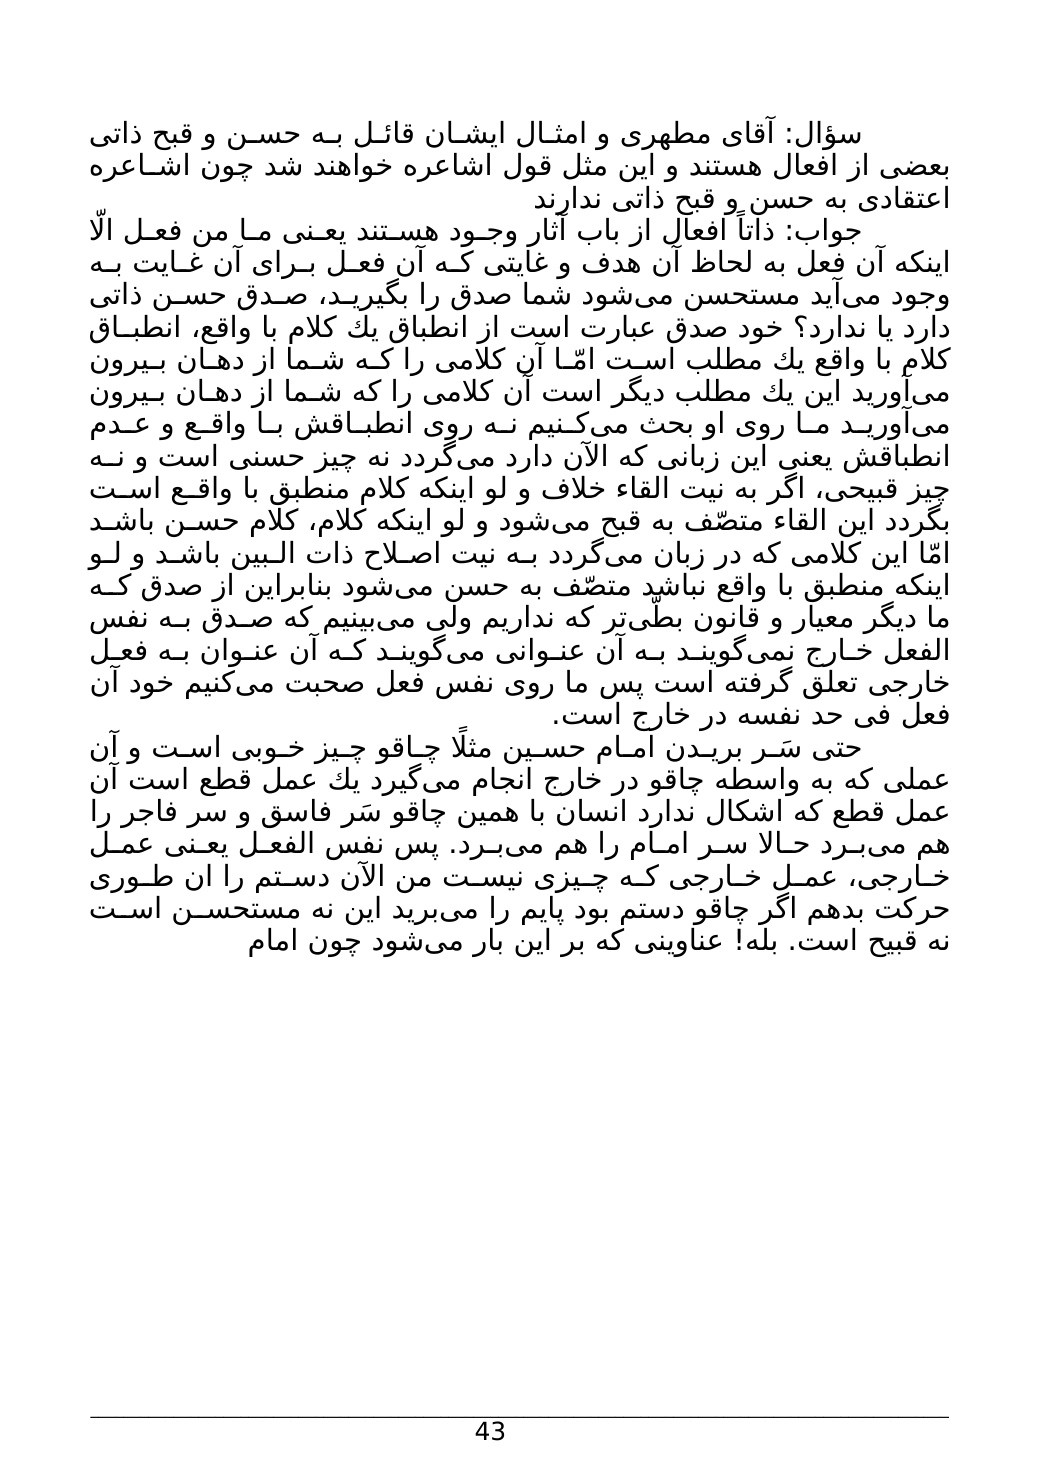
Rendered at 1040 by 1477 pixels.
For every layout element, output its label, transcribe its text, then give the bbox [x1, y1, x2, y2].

text جواب: ذاتاً افعال از باب آثار وجود هستند یعنى ما من فعل الّا اینكه آن فعل به لحاظ آن هدف و غایتى كه آن فعل براى آن غایت به وجود مى‌آید مستحسن مى‌شود شما صدق را بگیرید، صدق حسن ذاتى دارد یا ندارد؟ خود صدق عبارت است از انطباق یك كلام با واقع، انطباق كلام با واقع یك مطلب است امّا آن كلامى را كه شما از دهان بیرون مى‌آورید این یك مطلب دیگر است آن كلامى را كه شما از دهان بیرون مى‌آورید ما روى او بحث مى‌كنیم نه روى انطباقش با واقع و عدم انطباقش یعنى این زبانى كه الآن دارد مى‌گردد نه چیز حسنى است و نه چیز قبیحى، اگر به نیت القاء خلاف و لو اینكه كلام منطبق با واقع است بگردد این القاء متصّف به قبح مى‌شود و لو اینكه كلام، كلام حسن باشد امّا این كلامى كه در زبان مى‌گردد به نیت اصلاح ذات البین باشد و لو اینكه منطبق با واقع نباشد متصّف به حسن مى‌شود بنابراین از صدق كه ما دیگر معیار و قانون بطّى‌تر كه نداریم ولى مى‌بینیم كه صدق به نفس الفعل خارج نمى‌گویند به آن عنوانى مى‌گویند كه آن عنوان به فعل خارجى تعلق گرفته است پس ما روى نفس فعل صحبت مى‌كنیم خود آن فعل فى حد نفسه در خارج است. [89, 215, 951, 731]
text حتى سَر بریدن امام حسین مثلًا چاقو چیز خوبى است و آن عملى كه به واسطه چاقو در خارج انجام مى‌گیرد یك عمل قطع است آن عمل قطع كه اشكال ندارد انسان با همین چاقو سَر فاسق و سر فاجر را هم مى‌برد حالا سر امام را هم مى‌برد. پس نفس الفعل یعنى عمل خارجى، عمل خارجى كه چیزى نیست من الآن دستم را ان طورى حركت بدهم اگر چاقو دستم بود پایم را مى‌برید این نه مستحسن است نه قبیح است. بله! عناوینى كه بر این بار مى‌شود چون امام‌ [89, 731, 951, 957]
text سؤال: آقاى مطهرى و امثال ایشان قائل به حسن و قبح ذاتى بعضى از افعال هستند و این مثل قول اشاعره خواهند شد چون اشاعره اعتقادى به حسن و قبح ذاتى ندارند [89, 118, 951, 215]
